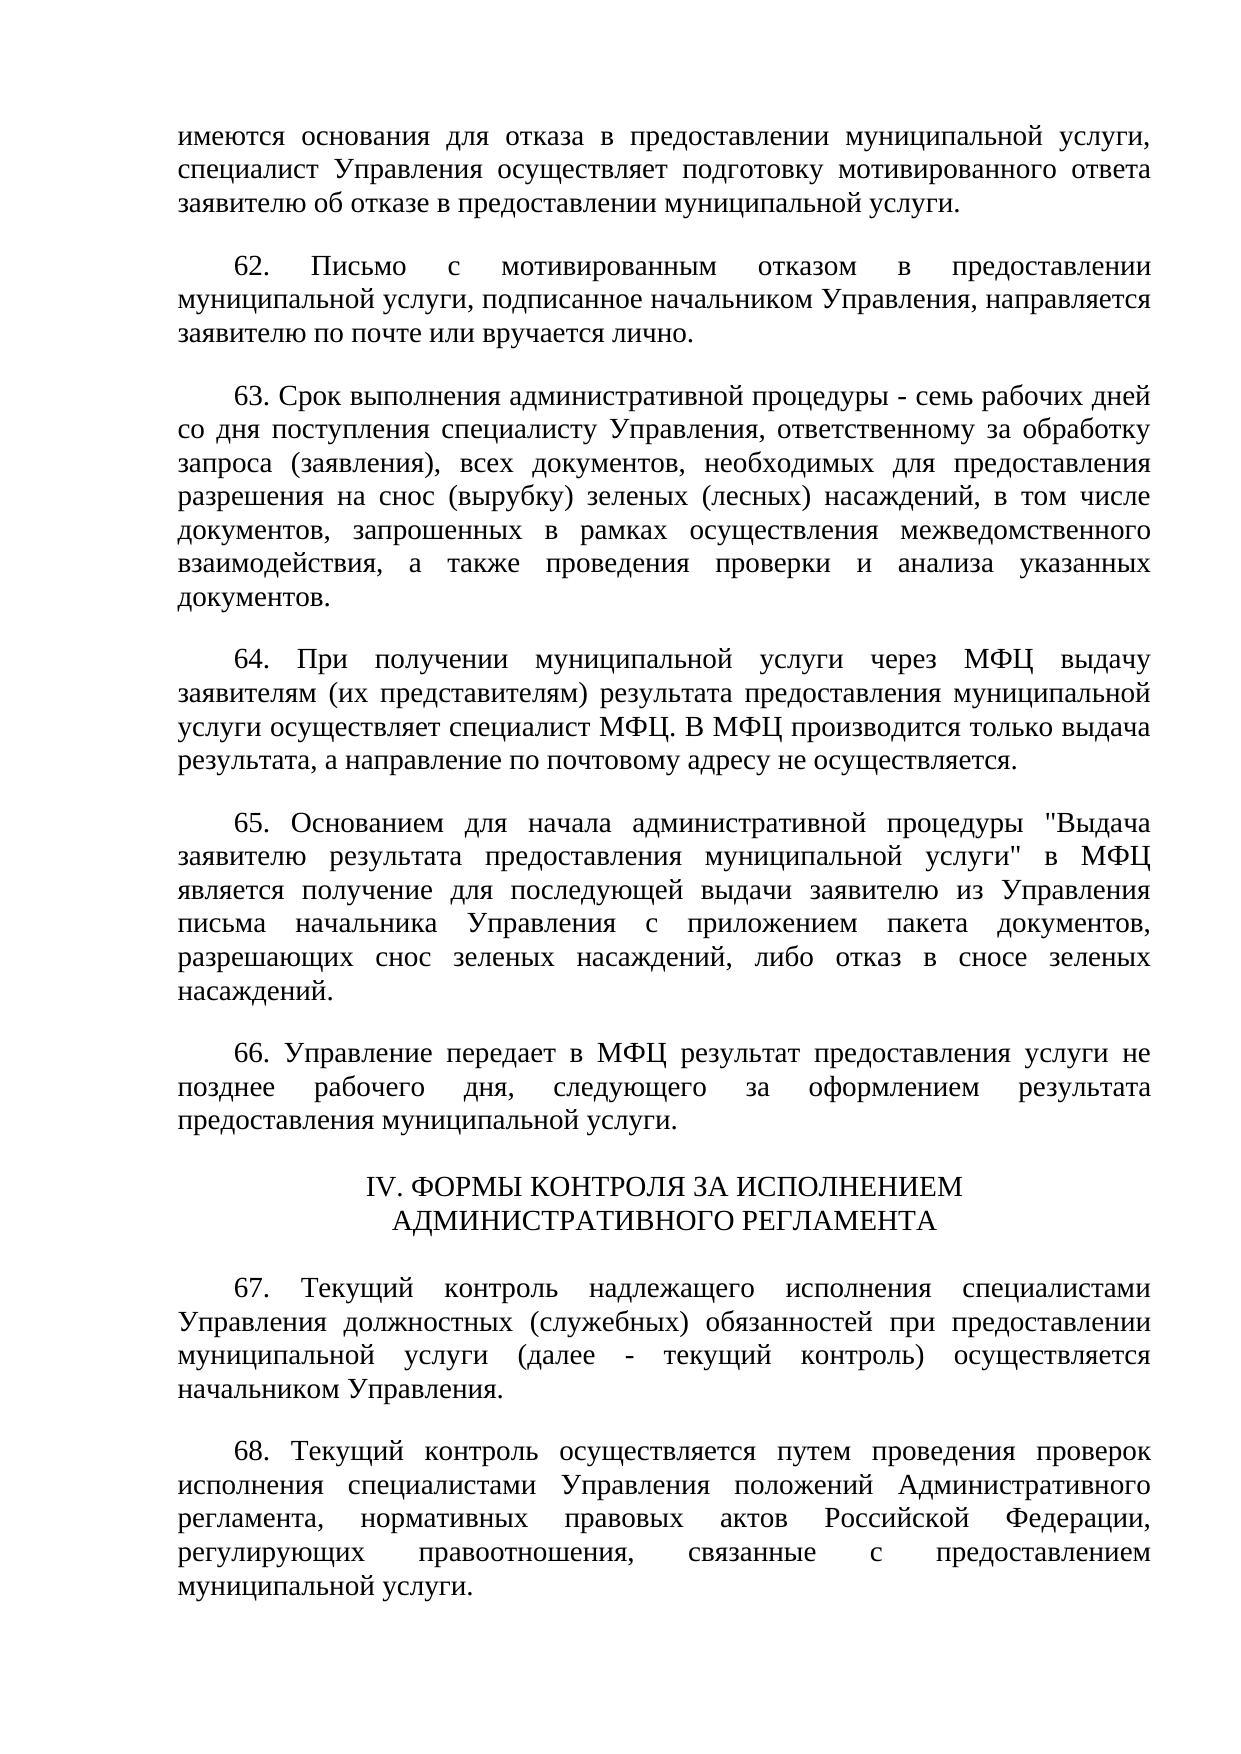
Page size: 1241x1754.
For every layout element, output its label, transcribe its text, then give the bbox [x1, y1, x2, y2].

text 62. Письмо с мотивированным отказом в предоставлении муниципальной услуги, подписанное начальником Управления, направляется заявителю по почте или вручается лично. [177, 248, 1152, 348]
text 67. Текущий контроль надлежащего исполнения специалистами Управления должностных (служебных) обязанностей при предоставлении муниципальной услуги (далее - текущий контроль) осуществляется начальником Управления. [177, 1270, 1152, 1404]
text IV. ФОРМЫ КОНТРОЛЯ ЗА ИСПОЛНЕНИЕМ [177, 1169, 1152, 1203]
text 63. Срок выполнения административной процедуры - семь рабочих дней со дня поступления специалисту Управления, ответственному за обработку запроса (заявления), всех документов, необходимых для предоставления разрешения на снос (вырубку) зеленых (лесных) насаждений, в том числе документов, запрошенных в рамках осуществления межведомственного взаимодействия, а также проведения проверки и анализа указанных документов. [177, 378, 1152, 612]
text 68. Текущий контроль осуществляется путем проведения проверок исполнения специалистами Управления положений Административного регламента, нормативных правовых актов Российской Федерации, регулирующих правоотношения, связанные с предоставлением муниципальной услуги. [177, 1433, 1152, 1601]
text 65. Основанием для начала административной процедуры "Выдача заявителю результата предоставления муниципальной услуги" в МФЦ является получение для последующей выдачи заявителю из Управления письма начальника Управления с приложением пакета документов, разрешающих снос зеленых насаждений, либо отказ в сносе зеленых насаждений. [177, 805, 1152, 1006]
text 66. Управление передает в МФЦ результат предоставления услуги не позднее рабочего дня, следующего за оформлением результата предоставления муниципальной услуги. [177, 1035, 1152, 1136]
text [177, 118, 1152, 219]
text АДМИНИСТРАТИВНОГО РЕГЛАМЕНТА [177, 1203, 1152, 1237]
text 64. При получении муниципальной услуги через МФЦ выдачу заявителям (их представителям) результата предоставления муниципальной услуги осуществляет специалист МФЦ. В МФЦ производится только выдача результата, а направление по почтовому адресу не осуществляется. [177, 642, 1152, 776]
